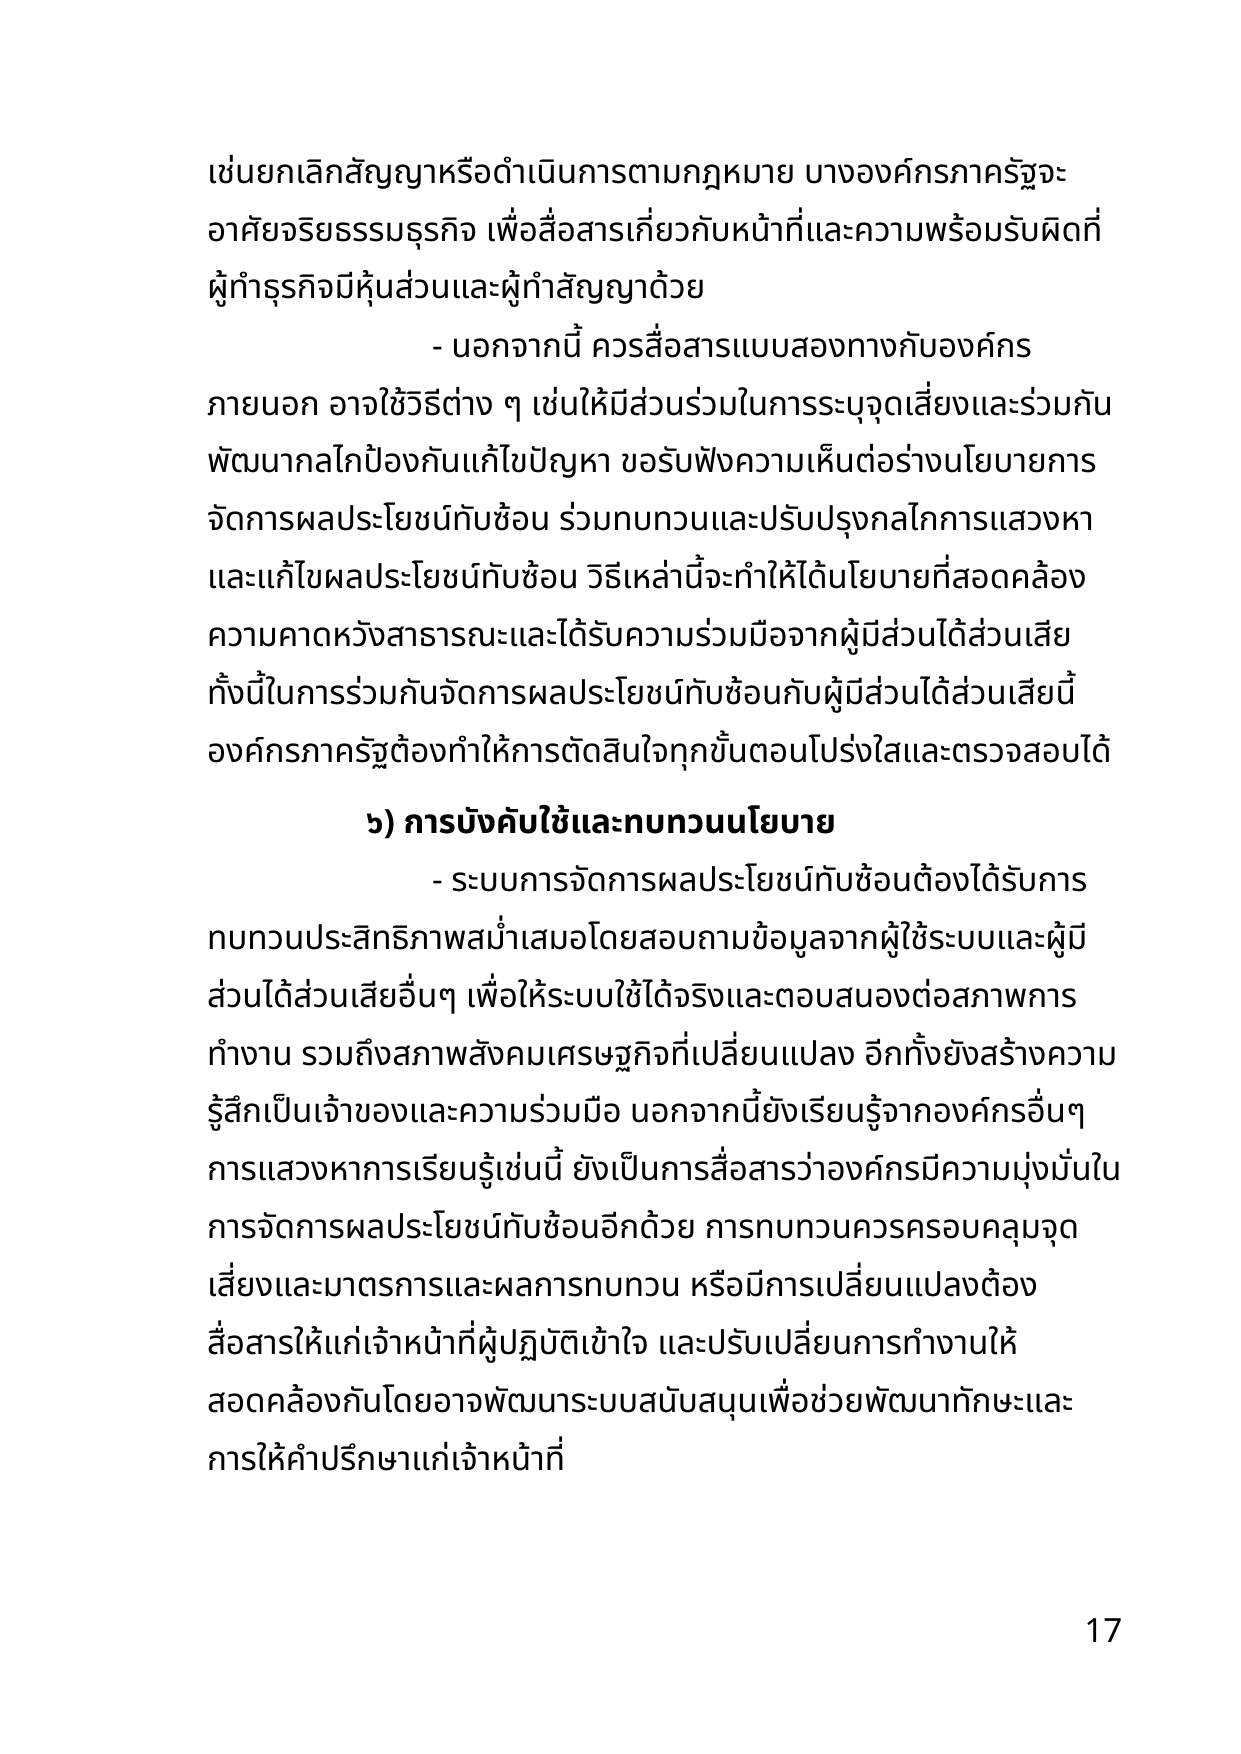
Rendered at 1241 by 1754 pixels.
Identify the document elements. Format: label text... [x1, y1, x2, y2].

text - นอกจากนี้ ควรสื่อสารแบบสองทางกับองค์กรภายนอก อาจใช้วิธีต่าง ๆ เช่นให้มีส่วนร่วมในการระบุจุดเสี่ยงและร่วมกันพัฒนากลไกป้องกันแก้ไขปัญหา ขอรับฟังความเห็นต่อร่างนโยบายการจัดการผลประโยชน์ทับซ้อน ร่วมทบทวนและปรับปรุงกลไกการแสวงหาและแก้ไขผลประโยชน์ทับซ้อน วิธีเหล่านี้จะทำให้ได้นโยบายที่สอดคล้อง ความคาดหวังสาธารณะและได้รับความร่วมมือจากผู้มีส่วนได้ส่วนเสีย ทั้งนี้ในการร่วมกันจัดการผลประโยชน์ทับซ้อนกับผู้มีส่วนได้ส่วนเสียนี้ องค์กรภาครัฐต้องทำให้การตัดสินใจทุกขั้นตอนโปร่งใสและตรวจสอบได้ [207, 321, 1122, 777]
text ๖) การบังคับใช้และทบทวนนโยบาย [207, 797, 1122, 848]
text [207, 148, 1122, 314]
text - ระบบการจัดการผลประโยชน์ทับซ้อนต้องได้รับการทบทวนประสิทธิภาพสม่ำเสมอโดยสอบถามข้อมูลจากผู้ใช้ระบบและผู้มีส่วนได้ส่วนเสียอื่นๆ เพื่อให้ระบบใช้ได้จริงและตอบสนองต่อสภาพการทำงาน รวมถึงสภาพสังคมเศรษฐกิจที่เปลี่ยนแปลง อีกทั้งยังสร้างความรู้สึกเป็นเจ้าของและความร่วมมือ นอกจากนี้ยังเรียนรู้จากองค์กรอื่นๆ การแสวงหาการเรียนรู้เช่นนี้ ยังเป็นการสื่อสารว่าองค์กรมีความมุ่งมั่นในการจัดการผลประโยชน์ทับซ้อนอีกด้วย การทบทวนควรครอบคลุมจุดเสี่ยงและมาตรการและผลการทบทวน หรือมีการเปลี่ยนแปลงต้องสื่อสารให้แก่เจ้าหน้าที่ผู้ปฏิบัติเข้าใจ และปรับเปลี่ยนการทำงานให้สอดคล้องกันโดยอาจพัฒนาระบบสนับสนุนเพื่อช่วยพัฒนาทักษะและการให้คำปรึกษาแก่เจ้าหน้าที่ [207, 856, 1122, 1485]
